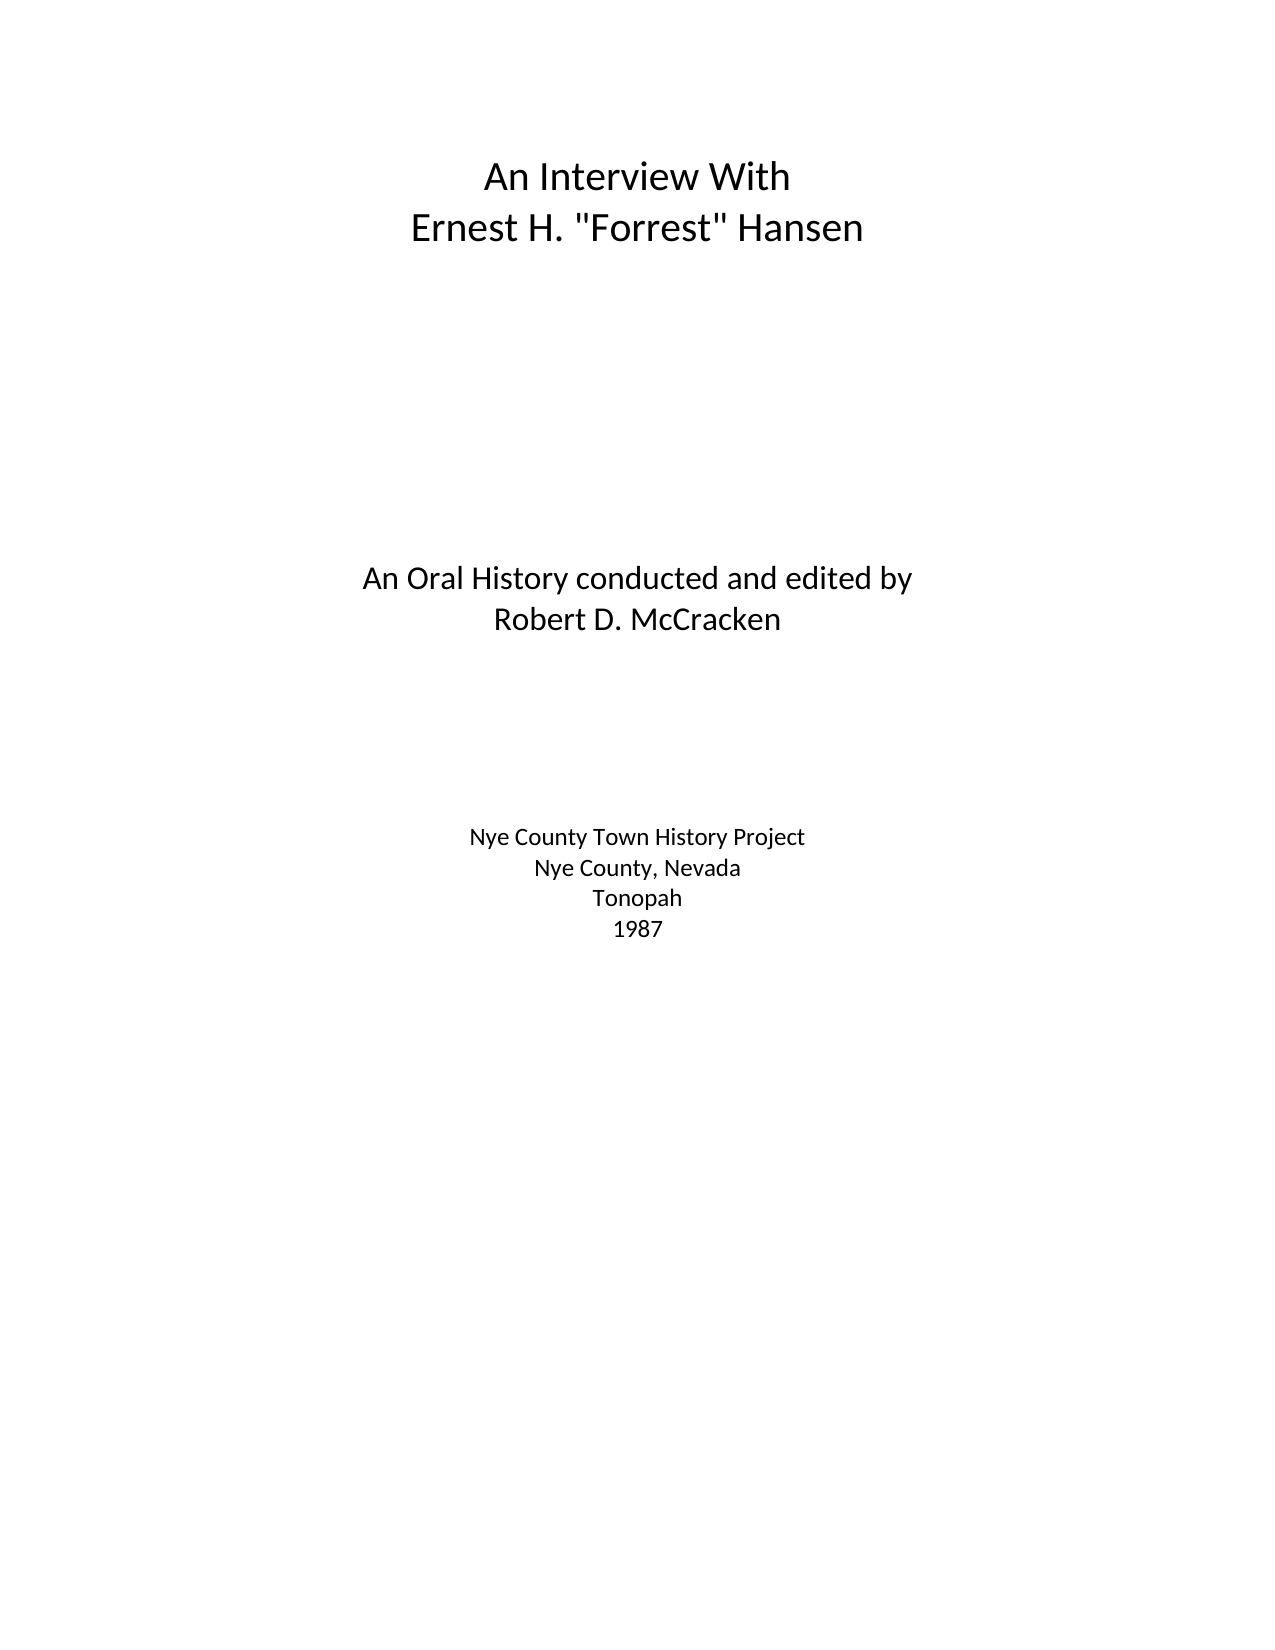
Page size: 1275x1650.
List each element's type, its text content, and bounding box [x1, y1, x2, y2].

text Robert D. McCracken [150, 598, 1125, 638]
text Tonopah [150, 882, 1125, 913]
text Nye County, Nevada [150, 852, 1125, 882]
text Nye County Town History Project [150, 821, 1125, 852]
text An Interview With [150, 150, 1125, 201]
text 1987 [150, 913, 1125, 943]
text An Oral History conducted and edited by [150, 557, 1125, 598]
text Ernest H. "Forrest" Hansen [150, 201, 1125, 252]
